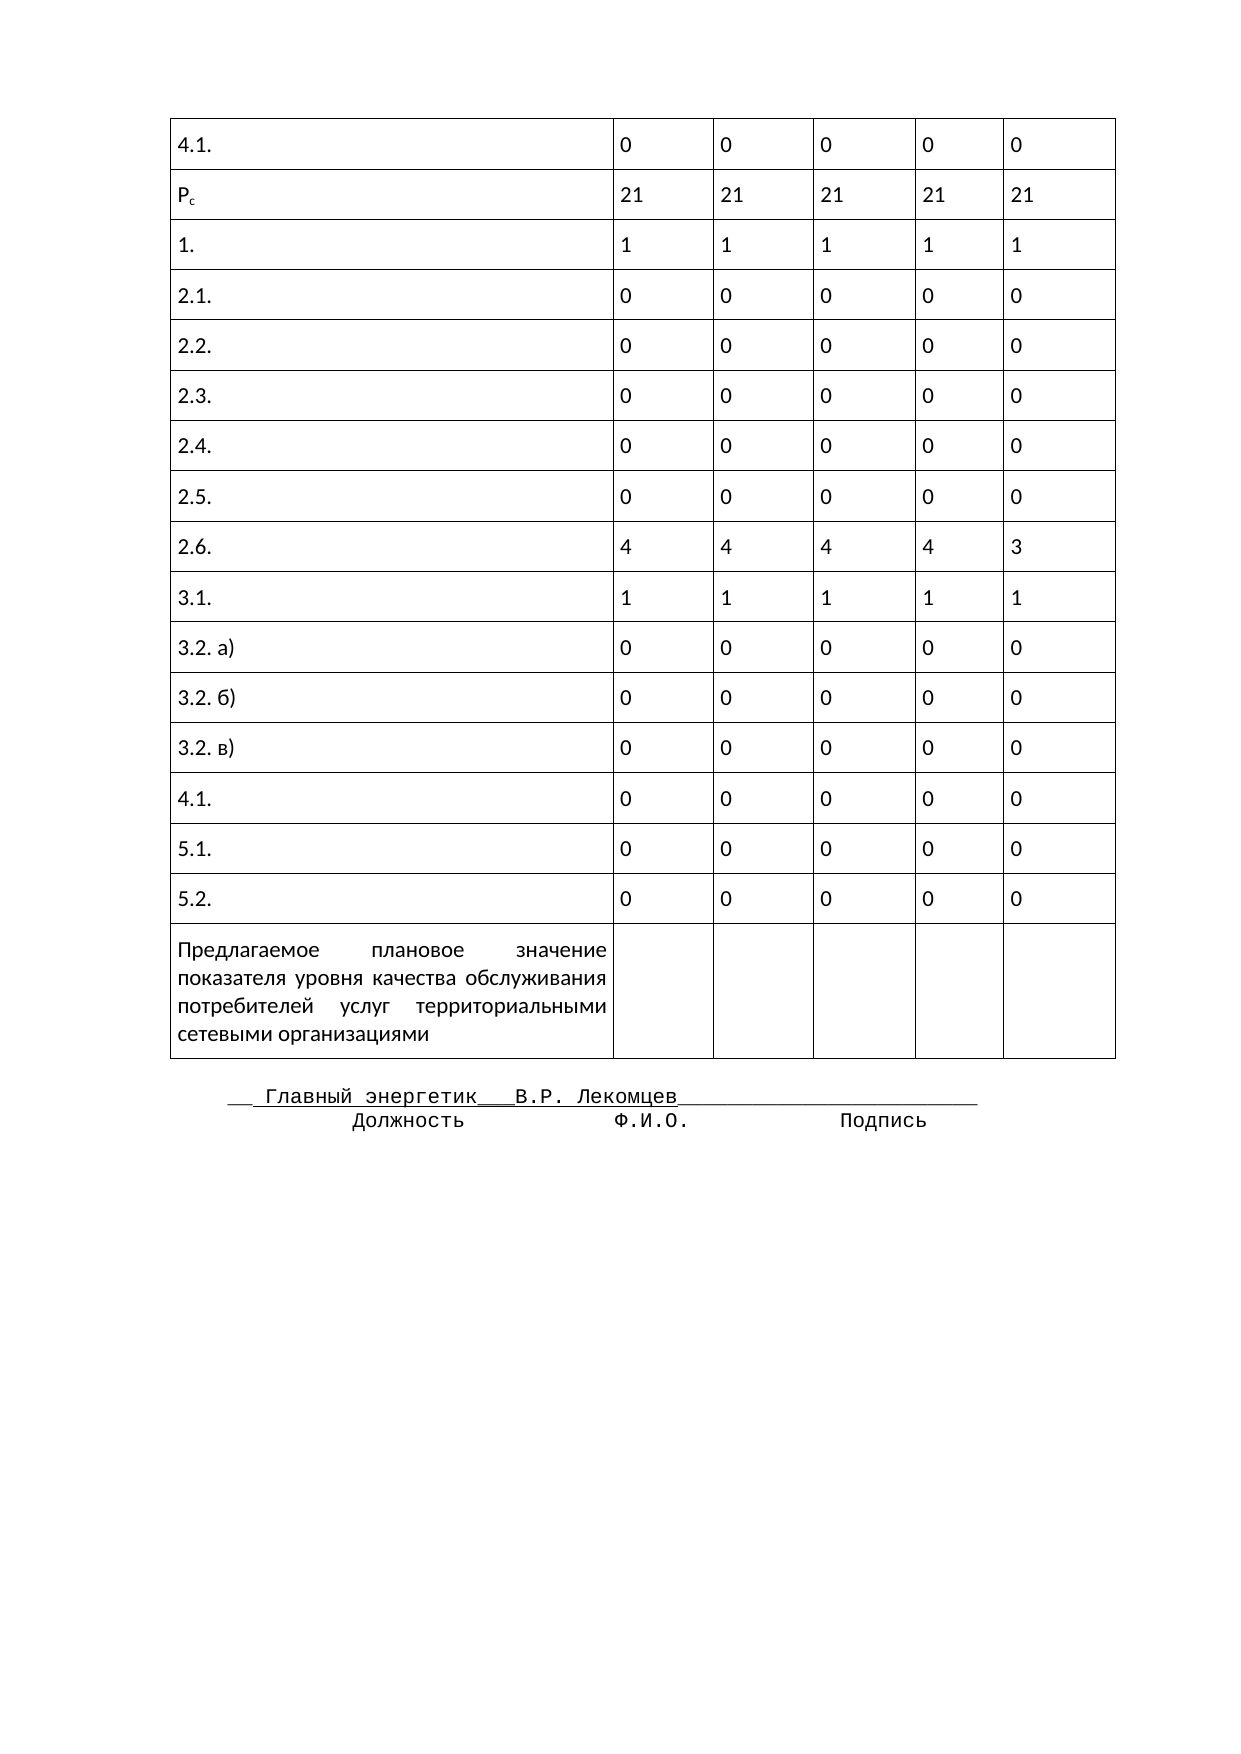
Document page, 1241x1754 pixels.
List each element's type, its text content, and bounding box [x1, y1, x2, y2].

table_cell 3.2. б) [171, 673, 613, 722]
table_cell 0 [714, 371, 813, 420]
table_cell 0 [614, 421, 713, 470]
table_cell 0 [714, 320, 813, 370]
table_cell 0 [1004, 270, 1115, 319]
table_cell 0 [714, 824, 813, 873]
table_cell 3.2. в) [171, 723, 613, 772]
table_cell 0 [814, 471, 915, 521]
table_cell 3.1. [171, 572, 613, 621]
table_cell 1 [916, 220, 1003, 269]
table_cell 5.1. [171, 824, 613, 873]
table_cell 2.5. [171, 471, 613, 521]
table_cell 1 [614, 220, 713, 269]
table_cell 0 [916, 471, 1003, 521]
table_cell 4.1. [171, 119, 613, 168]
table_cell 0 [1004, 371, 1115, 420]
table_cell 21 [614, 170, 713, 219]
table_cell 0 [916, 773, 1003, 822]
table_cell 1 [614, 572, 713, 621]
table_cell 0 [714, 119, 813, 168]
table_cell 0 [614, 673, 713, 722]
table_cell 0 [916, 320, 1003, 370]
table_cell 0 [814, 371, 915, 420]
table_cell 2.4. [171, 421, 613, 470]
table_cell 1. [171, 220, 613, 269]
table_cell 3.2. а) [171, 622, 613, 672]
text Должность Ф.И.О. Подпись [177, 1110, 1152, 1134]
table_cell 0 [916, 622, 1003, 672]
table_cell [1004, 924, 1115, 1057]
table_cell 0 [1004, 421, 1115, 470]
table_cell 0 [916, 874, 1003, 923]
table_cell 0 [1004, 119, 1115, 168]
table_cell 0 [916, 371, 1003, 420]
table_cell 0 [1004, 673, 1115, 722]
table_cell 0 [614, 773, 713, 822]
table_cell 0 [814, 622, 915, 672]
table_cell 0 [1004, 471, 1115, 521]
table_cell 1 [814, 572, 915, 621]
table_cell 1 [1004, 220, 1115, 269]
table_cell 0 [614, 371, 713, 420]
table_cell 4 [714, 522, 813, 571]
table_cell 0 [1004, 622, 1115, 672]
table_cell 2.1. [171, 270, 613, 319]
table_cell 21 [1004, 170, 1115, 219]
table_cell 0 [714, 874, 813, 923]
table_cell 0 [714, 673, 813, 722]
table_cell 2.6. [171, 522, 613, 571]
table_cell 0 [714, 773, 813, 822]
table_cell 1 [714, 220, 813, 269]
table_cell 4 [814, 522, 915, 571]
table_cell [614, 924, 713, 1057]
table_cell 0 [614, 320, 713, 370]
table_cell 0 [814, 320, 915, 370]
table_cell 0 [614, 622, 713, 672]
table_cell 0 [1004, 320, 1115, 370]
table_cell 0 [916, 270, 1003, 319]
table_cell [916, 924, 1003, 1057]
table_cell 21 [814, 170, 915, 219]
table_cell 0 [814, 824, 915, 873]
table_cell 0 [614, 824, 713, 873]
table_cell [814, 924, 915, 1057]
table_cell 4 [614, 522, 713, 571]
table_cell 2.2. [171, 320, 613, 370]
table_cell 4 [916, 522, 1003, 571]
table_cell 1 [814, 220, 915, 269]
table_cell Предлагаемое плановое значение показателя уровня качества обслуживания потребителей услуг территориальными сетевыми организациями [171, 924, 613, 1057]
table_cell 4.1. [171, 773, 613, 822]
table_cell 21 [714, 170, 813, 219]
table_cell 0 [1004, 723, 1115, 772]
table_cell Рс [171, 170, 613, 219]
table_cell 0 [916, 673, 1003, 722]
table_cell 0 [614, 874, 713, 923]
table_cell 0 [814, 673, 915, 722]
table_cell 0 [916, 421, 1003, 470]
table_cell 0 [614, 471, 713, 521]
table_cell 0 [814, 119, 915, 168]
table_cell 0 [614, 270, 713, 319]
table_cell 1 [1004, 572, 1115, 621]
table_cell 0 [916, 119, 1003, 168]
table_cell 0 [614, 119, 713, 168]
table_cell 0 [916, 723, 1003, 772]
table_cell [714, 924, 813, 1057]
table_cell 21 [916, 170, 1003, 219]
table_cell 0 [1004, 874, 1115, 923]
table_cell 0 [1004, 773, 1115, 822]
table_cell 0 [714, 270, 813, 319]
table_cell 0 [714, 471, 813, 521]
table_cell 0 [814, 723, 915, 772]
table_cell 0 [814, 270, 915, 319]
table_cell 0 [714, 622, 813, 672]
table_cell 0 [814, 874, 915, 923]
text __ Главный энергетик___В.Р. Лекомцев________________________ [177, 1087, 1152, 1110]
table_cell 1 [714, 572, 813, 621]
table_cell 3 [1004, 522, 1115, 571]
table_cell 0 [814, 773, 915, 822]
table_cell 0 [614, 723, 713, 772]
table_cell 1 [916, 572, 1003, 621]
table_cell 0 [916, 824, 1003, 873]
table_cell 5.2. [171, 874, 613, 923]
table_cell 0 [714, 421, 813, 470]
table_cell 0 [814, 421, 915, 470]
table_cell 0 [1004, 824, 1115, 873]
table_cell 0 [714, 723, 813, 772]
table_cell 2.3. [171, 371, 613, 420]
